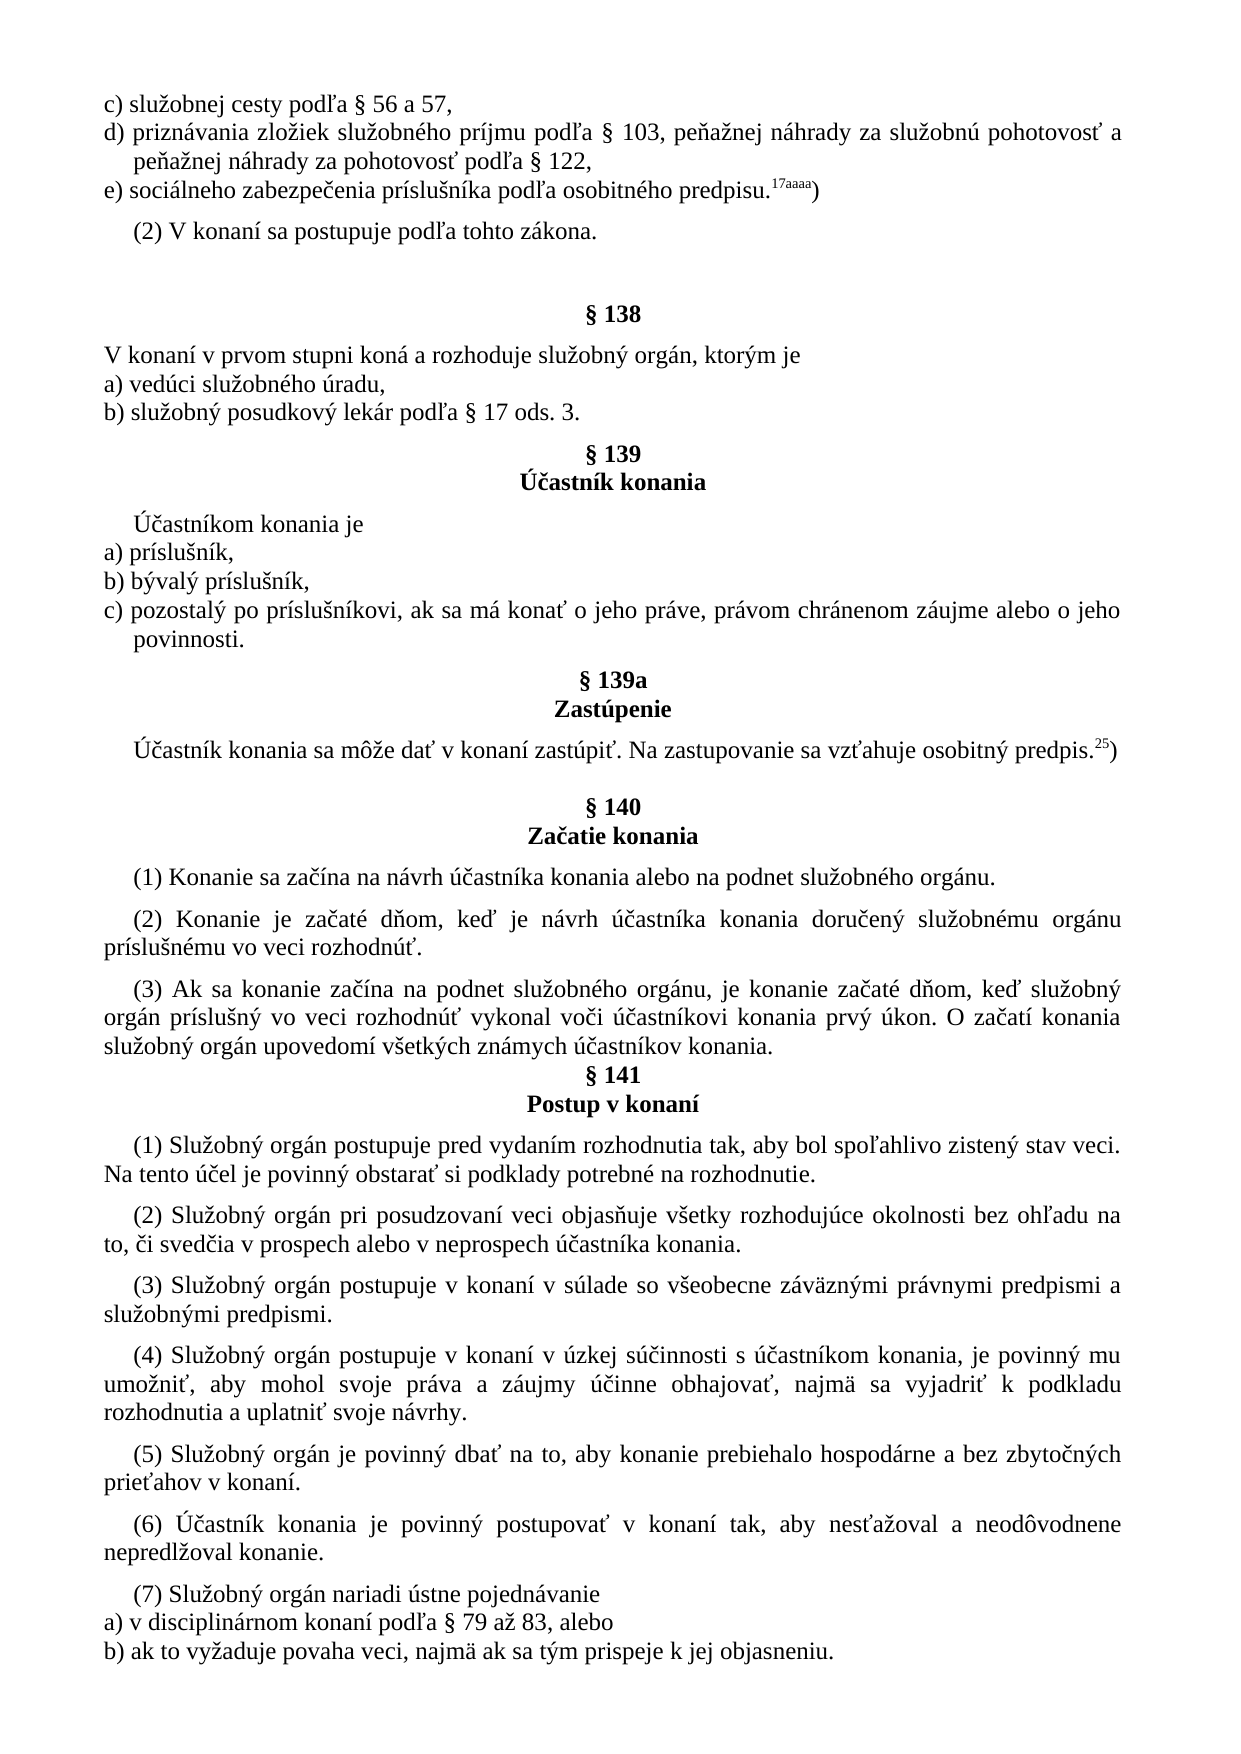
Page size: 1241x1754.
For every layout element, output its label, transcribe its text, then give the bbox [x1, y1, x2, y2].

text (5) Služobný orgán je povinný dbať na to, aby konanie prebiehalo hospodárne a bez zbytočných prieťahov v konaní. [103, 1439, 1122, 1496]
text d) priznávania zložiek služobného príjmu podľa § 103, peňažnej náhrady za služobnú pohotovosť a peňažnej náhrady za pohotovosť podľa § 122, [103, 117, 1122, 175]
text Účastníkom konania je [103, 509, 1122, 537]
text (3) Ak sa konanie začína na podnet služobného orgánu, je konanie začaté dňom, keď služobný orgán príslušný vo veci rozhodnúť vykonal voči účastníkovi konania prvý úkon. O začatí konania služobný orgán upovedomí všetkých známych účastníkov konania. [103, 974, 1122, 1060]
text b) ak to vyžaduje povaha veci, najmä ak sa tým prispeje k jej objasneniu. [103, 1636, 1122, 1665]
text V konaní v prvom stupni koná a rozhoduje služobný orgán, ktorým je [103, 340, 1122, 369]
text § 141 [103, 1060, 1122, 1089]
text Účastník konania [103, 467, 1122, 496]
text c) služobnej cesty podľa § 56 a 57, [103, 89, 1122, 117]
text b) služobný posudkový lekár podľa § 17 ods. 3. [103, 397, 1122, 426]
text c) pozostalý po príslušníkovi, ak sa má konať o jeho práve, právom chránenom záujme alebo o jeho povinnosti. [103, 595, 1122, 652]
text a) vedúci služobného úradu, [103, 369, 1122, 397]
text (1) Konanie sa začína na návrh účastníka konania alebo na podnet služobného orgánu. [103, 862, 1122, 891]
text Účastník konania sa môže dať v konaní zastúpiť. Na zastupovanie sa vzťahuje osobitný predpis.25) [103, 735, 1122, 764]
text Postup v konaní [103, 1089, 1122, 1117]
text § 139 [103, 439, 1122, 467]
text (4) Služobný orgán postupuje v konaní v úzkej súčinnosti s účastníkom konania, je povinný mu umožniť, aby mohol svoje práva a záujmy účinne obhajovať, najmä sa vyjadriť k podkladu rozhodnutia a uplatniť svoje návrhy. [103, 1340, 1122, 1426]
text (2) Konanie je začaté dňom, keď je návrh účastníka konania doručený služobnému orgánu príslušnému vo veci rozhodnúť. [103, 904, 1122, 961]
text a) v disciplinárnom konaní podľa § 79 až 83, alebo [103, 1607, 1122, 1636]
text Zastúpenie [103, 694, 1122, 722]
text (1) Služobný orgán postupuje pred vydaním rozhodnutia tak, aby bol spoľahlivo zistený stav veci. Na tento účel je povinný obstarať si podklady potrebné na rozhodnutie. [103, 1130, 1122, 1187]
text (7) Služobný orgán nariadi ústne pojednávanie [103, 1579, 1122, 1607]
text (3) Služobný orgán postupuje v konaní v súlade so všeobecne záväznými právnymi predpismi a služobnými predpismi. [103, 1270, 1122, 1327]
text § 138 [103, 299, 1122, 327]
text (2) Služobný orgán pri posudzovaní veci objasňuje všetky rozhodujúce okolnosti bez ohľadu na to, či svedčia v prospech alebo v neprospech účastníka konania. [103, 1200, 1122, 1257]
text (6) Účastník konania je povinný postupovať v konaní tak, aby nesťažoval a neodôvodnene nepredlžoval konanie. [103, 1509, 1122, 1566]
text § 139a [103, 665, 1122, 694]
text a) príslušník, [103, 537, 1122, 566]
text Začatie konania [103, 821, 1122, 850]
text e) sociálneho zabezpečenia príslušníka podľa osobitného predpisu.17aaaa) [103, 175, 1122, 204]
text b) bývalý príslušník, [103, 566, 1122, 595]
text (2) V konaní sa postupuje podľa tohto zákona. [103, 216, 1122, 245]
text § 140 [103, 792, 1122, 821]
